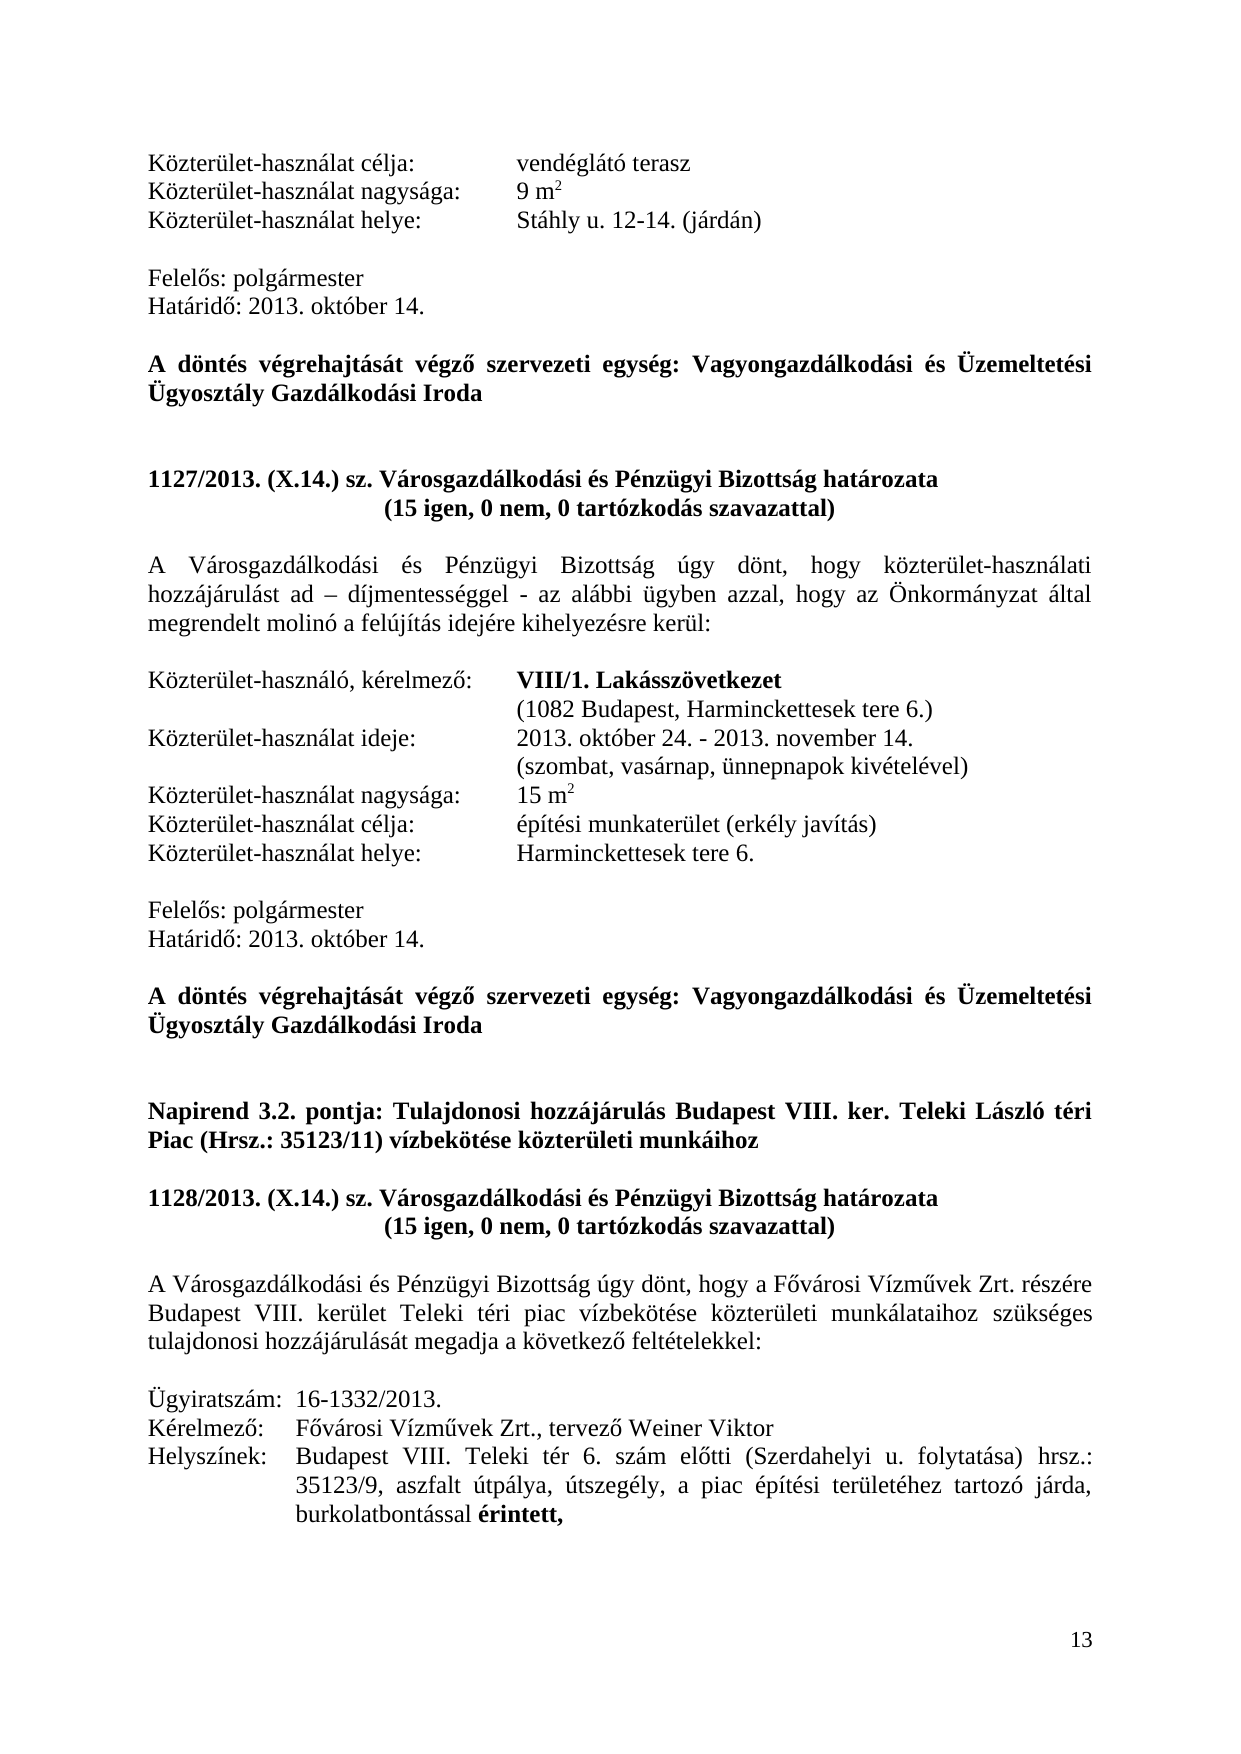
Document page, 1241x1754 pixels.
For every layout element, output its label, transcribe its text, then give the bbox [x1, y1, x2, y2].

text Határidő: 2013. október 14. [148, 291, 1093, 320]
text Közterület-használat nagysága: 9 m2 [148, 176, 1093, 205]
text A döntés végrehajtását végző szervezeti egység: Vagyongazdálkodási és Üzemeltetési Ügyosztály Gazdálkodási Iroda [148, 981, 1093, 1039]
text Felelős: polgármester [148, 263, 1093, 291]
text Közterület-használat helye: Harminckettesek tere 6. [148, 838, 1093, 866]
text A Városgazdálkodási és Pénzügyi Bizottság úgy dönt, hogy közterület-használati hozzájárulást ad – díjmentességgel - az alábbi ügyben azzal, hogy az Önkormányzat által megrendelt molinó a felújítás idejére kihelyezésre kerül: [148, 550, 1093, 636]
text (15 igen, 0 nem, 0 tartózkodás szavazattal) [148, 493, 1093, 521]
text Közterület-használó, kérelmező: VIII/1. Lakásszövetkezet [148, 665, 1093, 694]
text (15 igen, 0 nem, 0 tartózkodás szavazattal) [148, 1211, 1093, 1240]
text Ügyiratszám: 16-1332/2013. [148, 1384, 1093, 1413]
text (szombat, vasárnap, ünnepnapok kivételével) [148, 751, 1093, 780]
text A döntés végrehajtását végző szervezeti egység: Vagyongazdálkodási és Üzemeltetési Ügyosztály Gazdálkodási Iroda [148, 349, 1093, 406]
text Közterület-használat célja: építési munkaterület (erkély javítás) [148, 809, 1093, 838]
text Közterület-használat célja: vendéglátó terasz [148, 148, 1093, 176]
text Felelős: polgármester [148, 895, 1093, 924]
text Határidő: 2013. október 14. [148, 924, 1093, 953]
text 1127/2013. (X.14.) sz. Városgazdálkodási és Pénzügyi Bizottság határozata [148, 464, 1093, 493]
text Napirend 3.2. pontja: Tulajdonosi hozzájárulás Budapest VIII. ker. Teleki László téri Piac (Hrsz.: 35123/11) vízbekötése közterületi munkáihoz [148, 1096, 1093, 1154]
text Helyszínek: Budapest VIII. Teleki tér 6. szám előtti (Szerdahelyi u. folytatása) hrsz.: 35123/9, aszfalt útpálya, útszegély, a piac építési területéhez tartozó járda, burkolatbontással érintett, [148, 1441, 1093, 1528]
text A Városgazdálkodási és Pénzügyi Bizottság úgy dönt, hogy a Fővárosi Vízművek Zrt. részére Budapest VIII. kerület Teleki téri piac vízbekötése közterületi munkálataihoz szükséges tulajdonosi hozzájárulását megadja a következő feltételekkel: [148, 1269, 1093, 1355]
text Közterület-használat nagysága: 15 m2 [148, 780, 1093, 809]
text Kérelmező: Fővárosi Vízművek Zrt., tervező Weiner Viktor [148, 1413, 1093, 1441]
text (1082 Budapest, Harminckettesek tere 6.) [148, 694, 1093, 723]
text Közterület-használat helye: Stáhly u. 12-14. (járdán) [148, 205, 1093, 234]
text 1128/2013. (X.14.) sz. Városgazdálkodási és Pénzügyi Bizottság határozata [148, 1183, 1093, 1211]
text Közterület-használat ideje: 2013. október 24. - 2013. november 14. [148, 723, 1093, 751]
